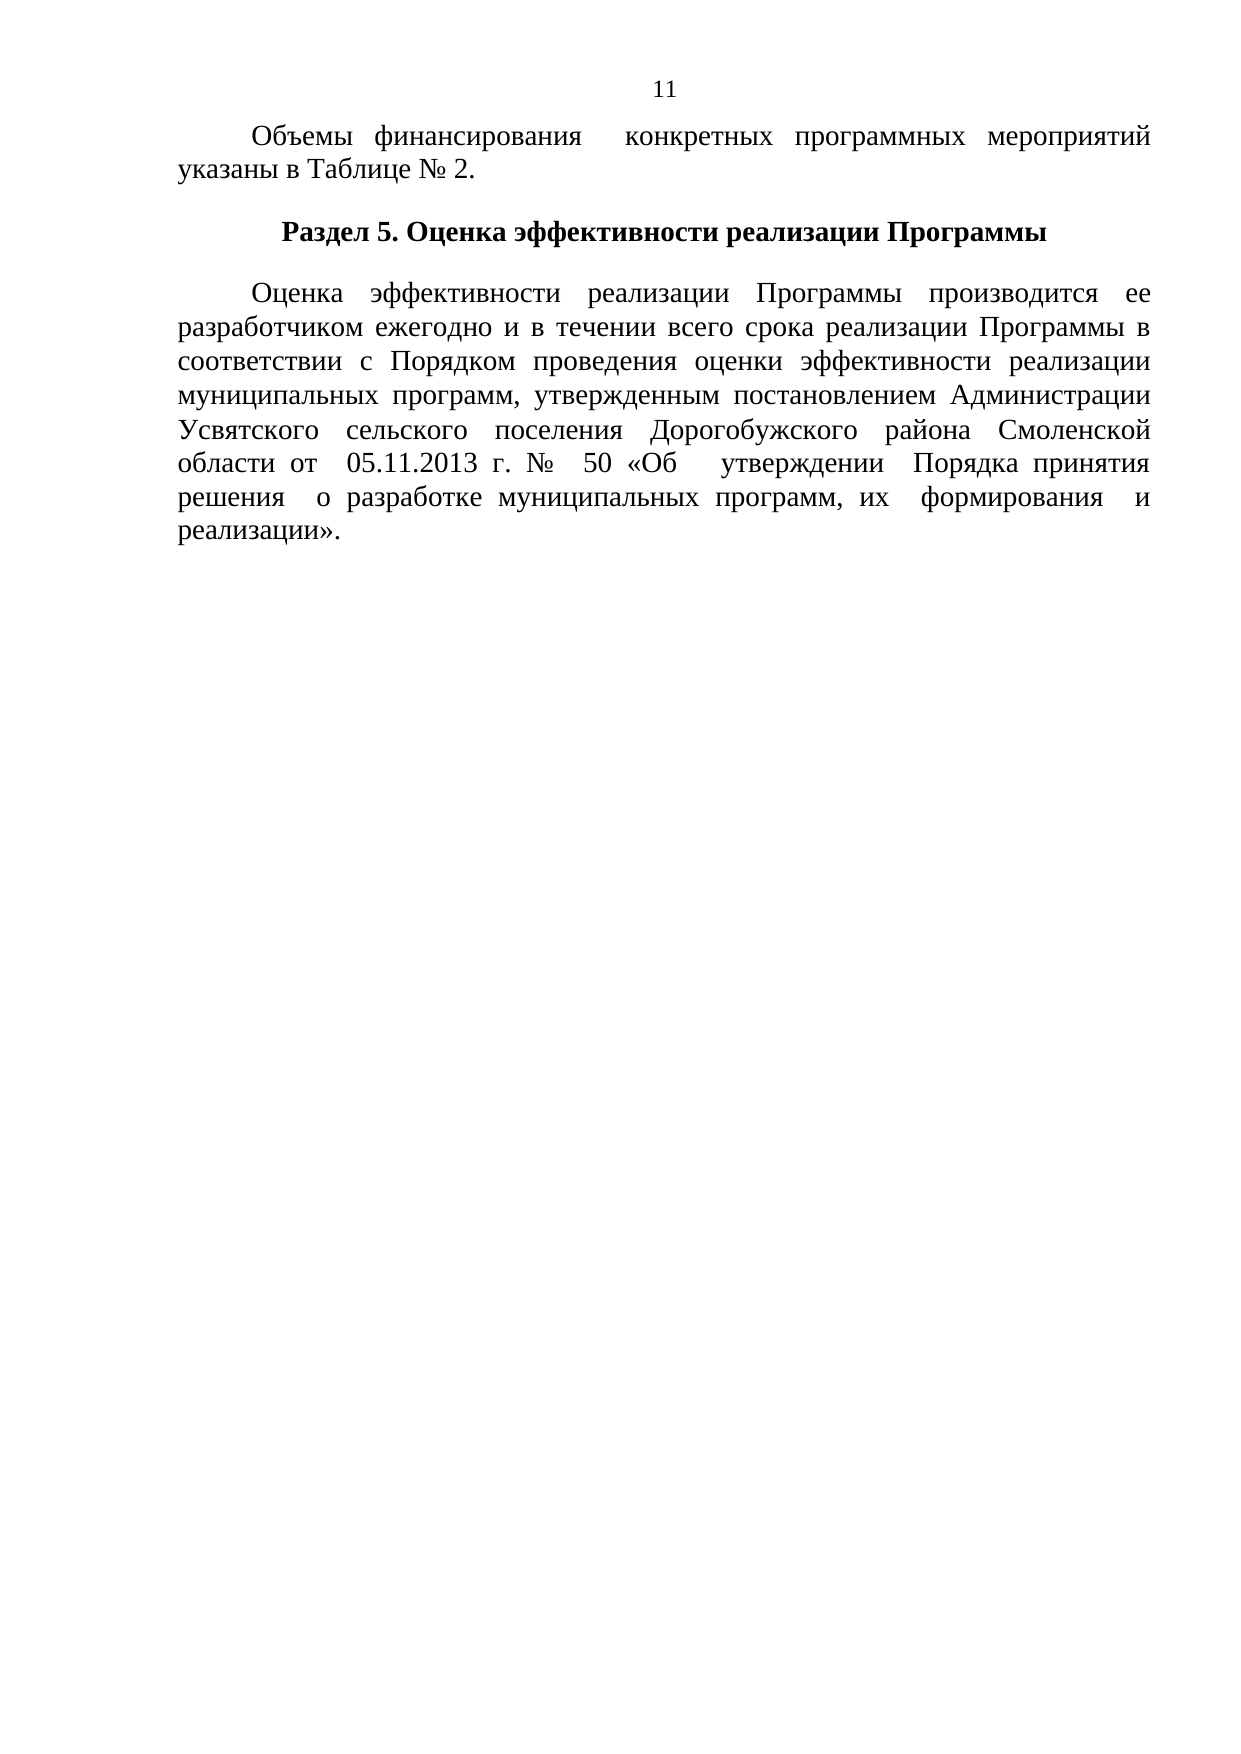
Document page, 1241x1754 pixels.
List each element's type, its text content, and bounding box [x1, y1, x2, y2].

text Оценка эффективности реализации Программы производится ее разработчиком ежегодно и в течении всего срока реализации Программы в соответствии с Порядком проведения оценки эффективности реализации муниципальных программ, утвержденным постановлением Администрации Усвятского сельского поселения Дорогобужского района Смоленской области от 05.11.2013 г. № 50 «Об утверждении Порядка принятия решения о разработке муниципальных программ, их формирования и реализации». [177, 276, 1152, 546]
text Объемы финансирования конкретных программных мероприятий указаны в Таблице № 2. [177, 118, 1152, 185]
text Раздел 5. Оценка эффективности реализации Программы [177, 214, 1152, 247]
